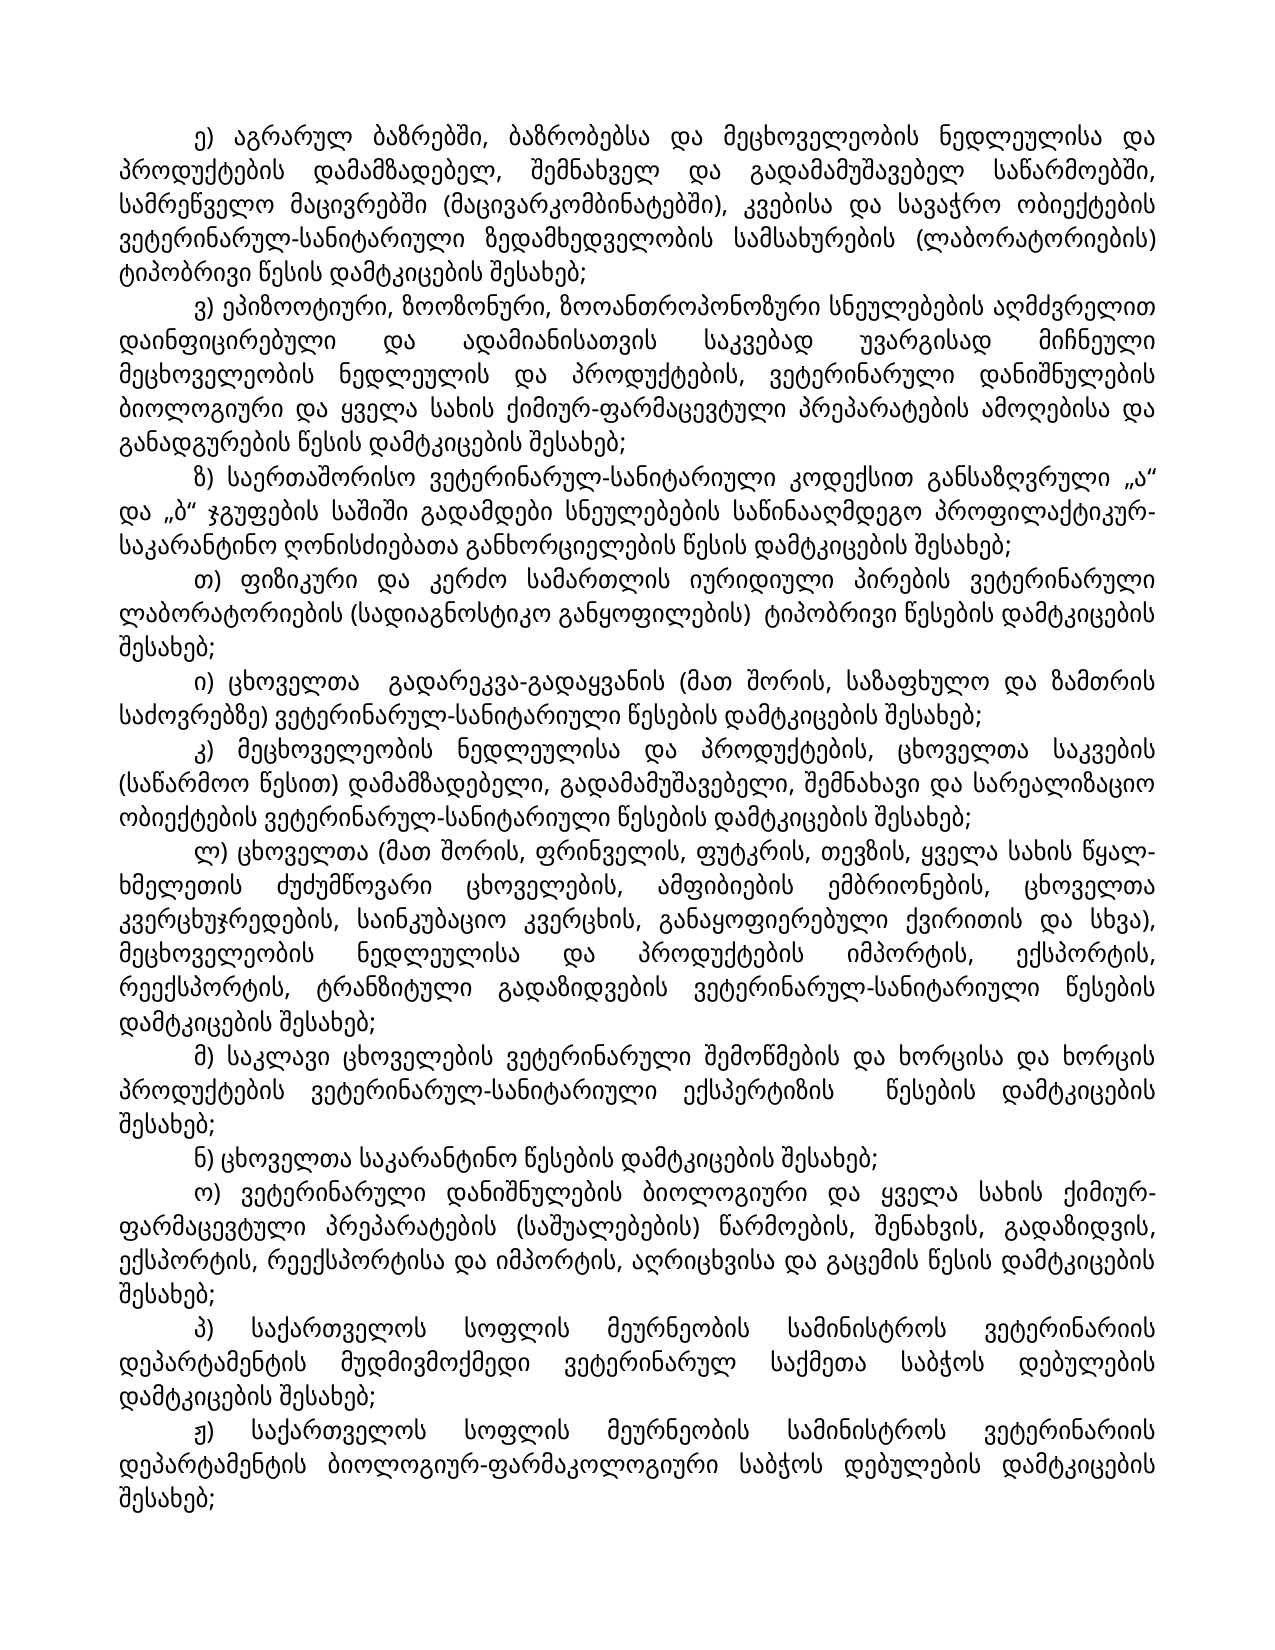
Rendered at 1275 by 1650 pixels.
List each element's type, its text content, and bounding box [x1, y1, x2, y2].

text პ) საქართველოს სოფლის მეურნეობის სამინისტროს ვეტერინარიის დეპარტამენტის მუდმივმოქმედი ვეტერინარულ საქმეთა საბჭოს დებულების დამტკიცების შესახებ; [118, 1311, 1156, 1413]
text ვ) ეპიზოოტიური, ზოოზონური, ზოოანთროპონოზური სნეულებების აღმძვრელით დაინფიცირებული და ადამიანისათვის საკვებად უვარგისად მიჩნეული მეცხოველეობის ნედლეულის და პროდუქტების, ვეტერინარული დანიშნულების ბიოლოგიური და ყველა სახის ქიმიურ-ფარმაცევტული პრეპარატების ამოღებისა და განადგურების წესის დამტკიცების შესახებ; [118, 289, 1156, 459]
text ე) აგრარულ ბაზრებში, ბაზრობებსა და მეცხოველეობის ნედლეულისა და პროდუქტების დამამზადებელ, შემნახველ და გადამამუშავებელ საწარმოებში, სამრეწველო მაცივრებში (მაცივარკომბინატებში), კვებისა და სავაჭრო ობიექტების ვეტერინარულ-სანიტარიული ზედამხედველობის სამსახურების (ლაბორატორიების) ტიპობრივი წესის დამტკიცების შესახებ; [118, 118, 1156, 289]
text მ) საკლავი ცხოველების ვეტერინარული შემოწმების და ხორცისა და ხორცის პროდუქტების ვეტერინარულ-სანიტარიული ექსპერტიზის წესების დამტკიცების შესახებ; [118, 1038, 1156, 1140]
text თ) ფიზიკური და კერძო სამართლის იურიდიული პირების ვეტერინარული ლაბორატორიების (სადიაგნოსტიკო განყოფილების) ტიპობრივი წესების დამტკიცების შესახებ; [118, 561, 1156, 663]
text კ) მეცხოველეობის ნედლეულისა და პროდუქტების, ცხოველთა საკვების (საწარმოო წესით) დამამზადებელი, გადამამუშავებელი, შემნახავი და სარეალიზაციო ობიექტების ვეტერინარულ-სანიტარიული წესების დამტკიცების შესახებ; [118, 732, 1156, 834]
text ჟ) საქართველოს სოფლის მეურნეობის სამინისტროს ვეტერინარიის დეპარტამენტის ბიოლოგიურ-ფარმაკოლოგიური საბჭოს დებულების დამტკიცების შესახებ; [118, 1413, 1156, 1515]
text ო) ვეტერინარული დანიშნულების ბიოლოგიური და ყველა სახის ქიმიურ-ფარმაცევტული პრეპარატების (საშუალებების) წარმოების, შენახვის, გადაზიდვის, ექსპორტის, რეექსპორტისა და იმპორტის, აღრიცხვისა და გაცემის წესის დამტკიცების შესახებ; [118, 1174, 1156, 1311]
text ზ) საერთაშორისო ვეტერინარულ-სანიტარიული კოდექსით განსაზღვრული „ა“ და „ბ“ ჯგუფების საშიში გადამდები სნეულებების საწინააღმდეგო პროფილაქტიკურ-საკარანტინო ღონისძიებათა განხორციელების წესის დამტკიცების შესახებ; [118, 459, 1156, 561]
text ი) ცხოველთა გადარეკვა-გადაყვანის (მათ შორის, საზაფხულო და ზამთრის საძოვრებზე) ვეტერინარულ-სანიტარიული წესების დამტკიცების შესახებ; [118, 663, 1156, 732]
text ლ) ცხოველთა (მათ შორის, ფრინველის, ფუტკრის, თევზის, ყველა სახის წყალ-ხმელეთის ძუძუმწოვარი ცხოველების, ამფიბიების ემბრიონების, ცხოველთა კვერცხუჯრედების, საინკუბაციო კვერცხის, განაყოფიერებული ქვირითის და სხვა), მეცხოველეობის ნედლეულისა და პროდუქტების იმპორტის, ექსპორტის, რეექსპორტის, ტრანზიტული გადაზიდვების ვეტერინარულ-სანიტარიული წესების დამტკიცების შესახებ; [118, 834, 1156, 1038]
text ნ) ცხოველთა საკარანტინო წესების დამტკიცების შესახებ; [118, 1140, 1156, 1174]
